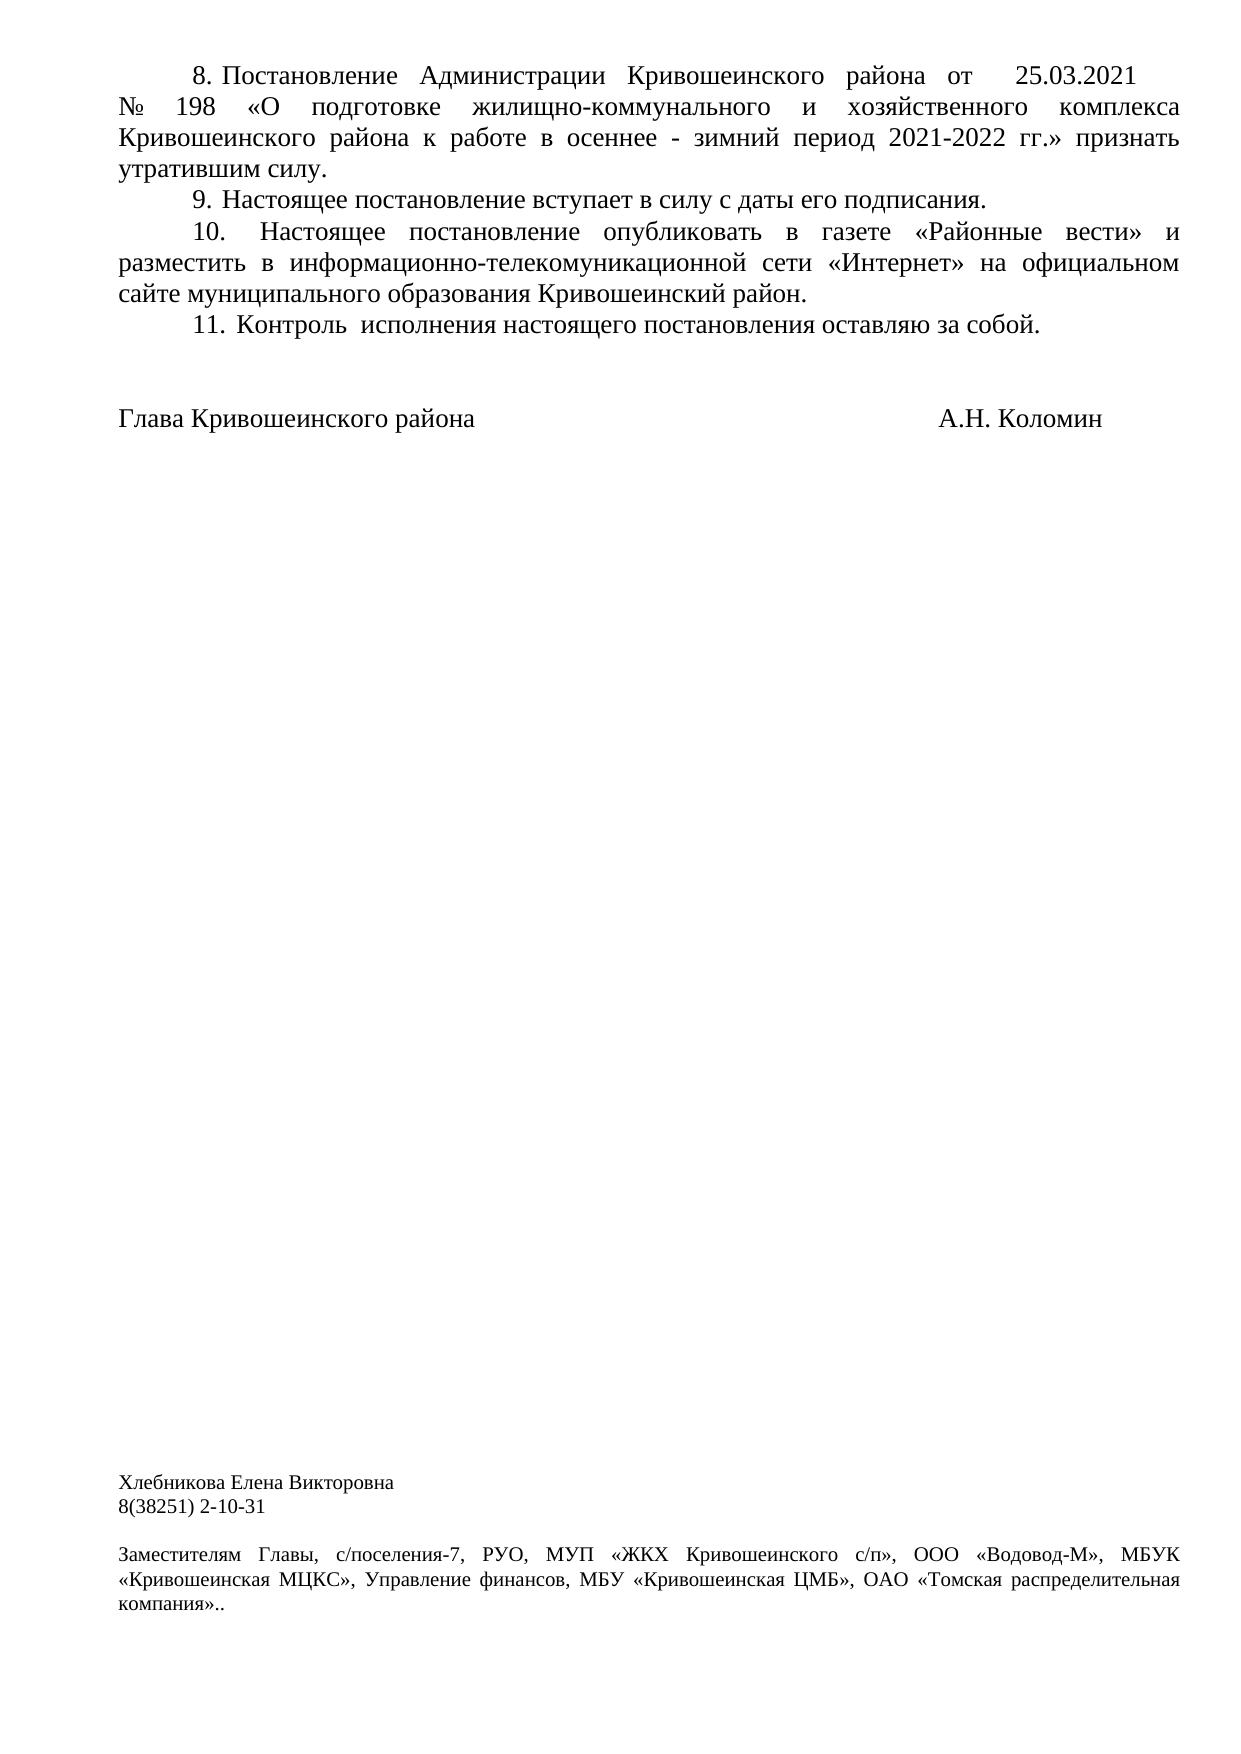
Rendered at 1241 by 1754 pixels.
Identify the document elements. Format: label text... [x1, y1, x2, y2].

list Контроль исполнения настоящего постановления оставляю за собой. [118, 308, 1181, 339]
list Постановление Администрации Кривошеинского района от 25.03.2021 № 198 «О подготовке жилищно-коммунального и хозяйственного комплекса Кривошеинского района к работе в осеннее - зимний период 2021-2022 гг.» признать утратившим силу. [118, 59, 1181, 184]
text 8(38251) 2-10-31 [118, 1494, 1181, 1518]
text Глава Кривошеинского района А.Н. Коломин [118, 402, 1181, 433]
list Настоящее постановление вступает в силу с даты его подписания. [118, 184, 1181, 215]
text Заместителям Главы, с/поселения-7, РУО, МУП «ЖКХ Кривошеинского с/п», ООО «Водовод-М», МБУК «Кривошеинская МЦКС», Управление финансов, МБУ «Кривошеинская ЦМБ», ОАО «Томская распределительная компания».. [118, 1542, 1181, 1614]
text Хлебникова Елена Викторовна [118, 1470, 1181, 1494]
list Настоящее постановление опубликовать в газете «Районные вести» и разместить в информационно-телекомуникационной сети «Интернет» на официальном сайте муниципального образования Кривошеинский район. [118, 215, 1181, 308]
